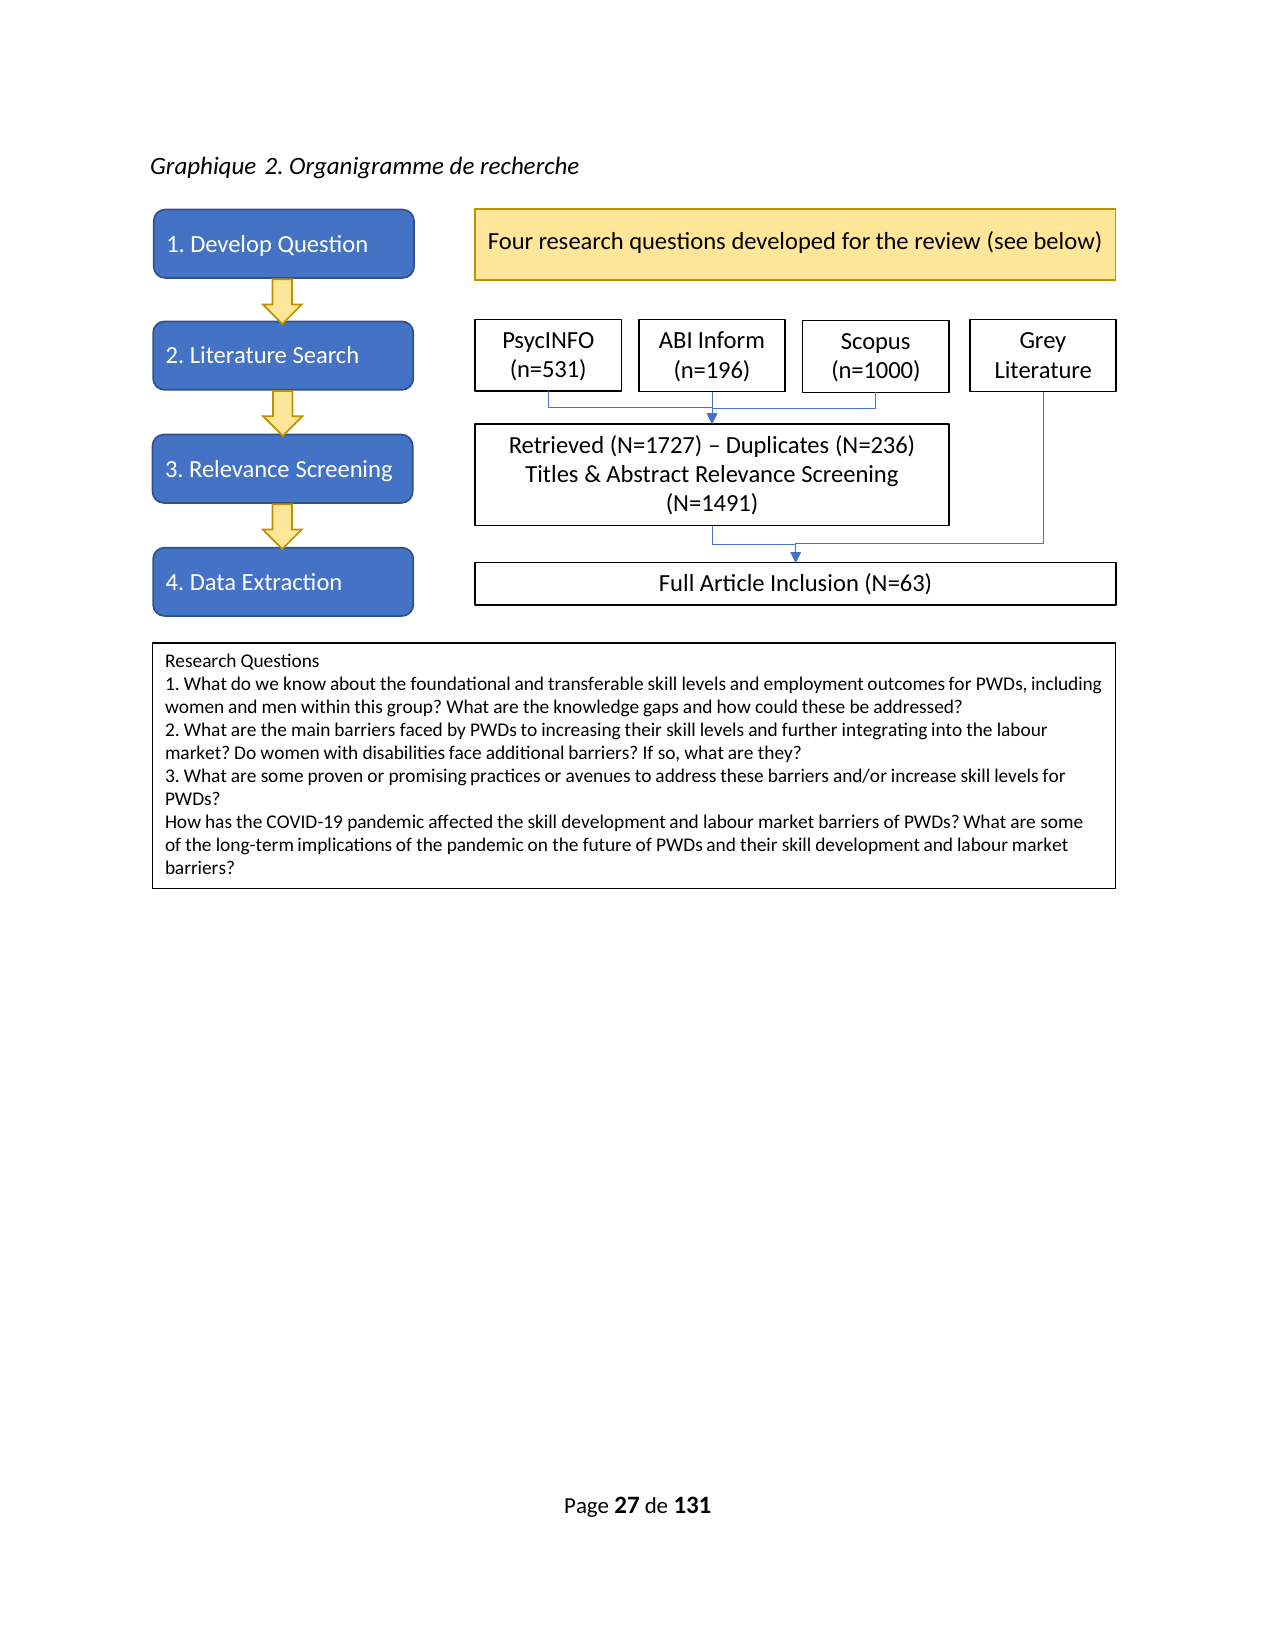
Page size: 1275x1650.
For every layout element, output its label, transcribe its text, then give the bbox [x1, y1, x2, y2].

text Graphique 2. Organigramme de recherche [150, 150, 1125, 181]
